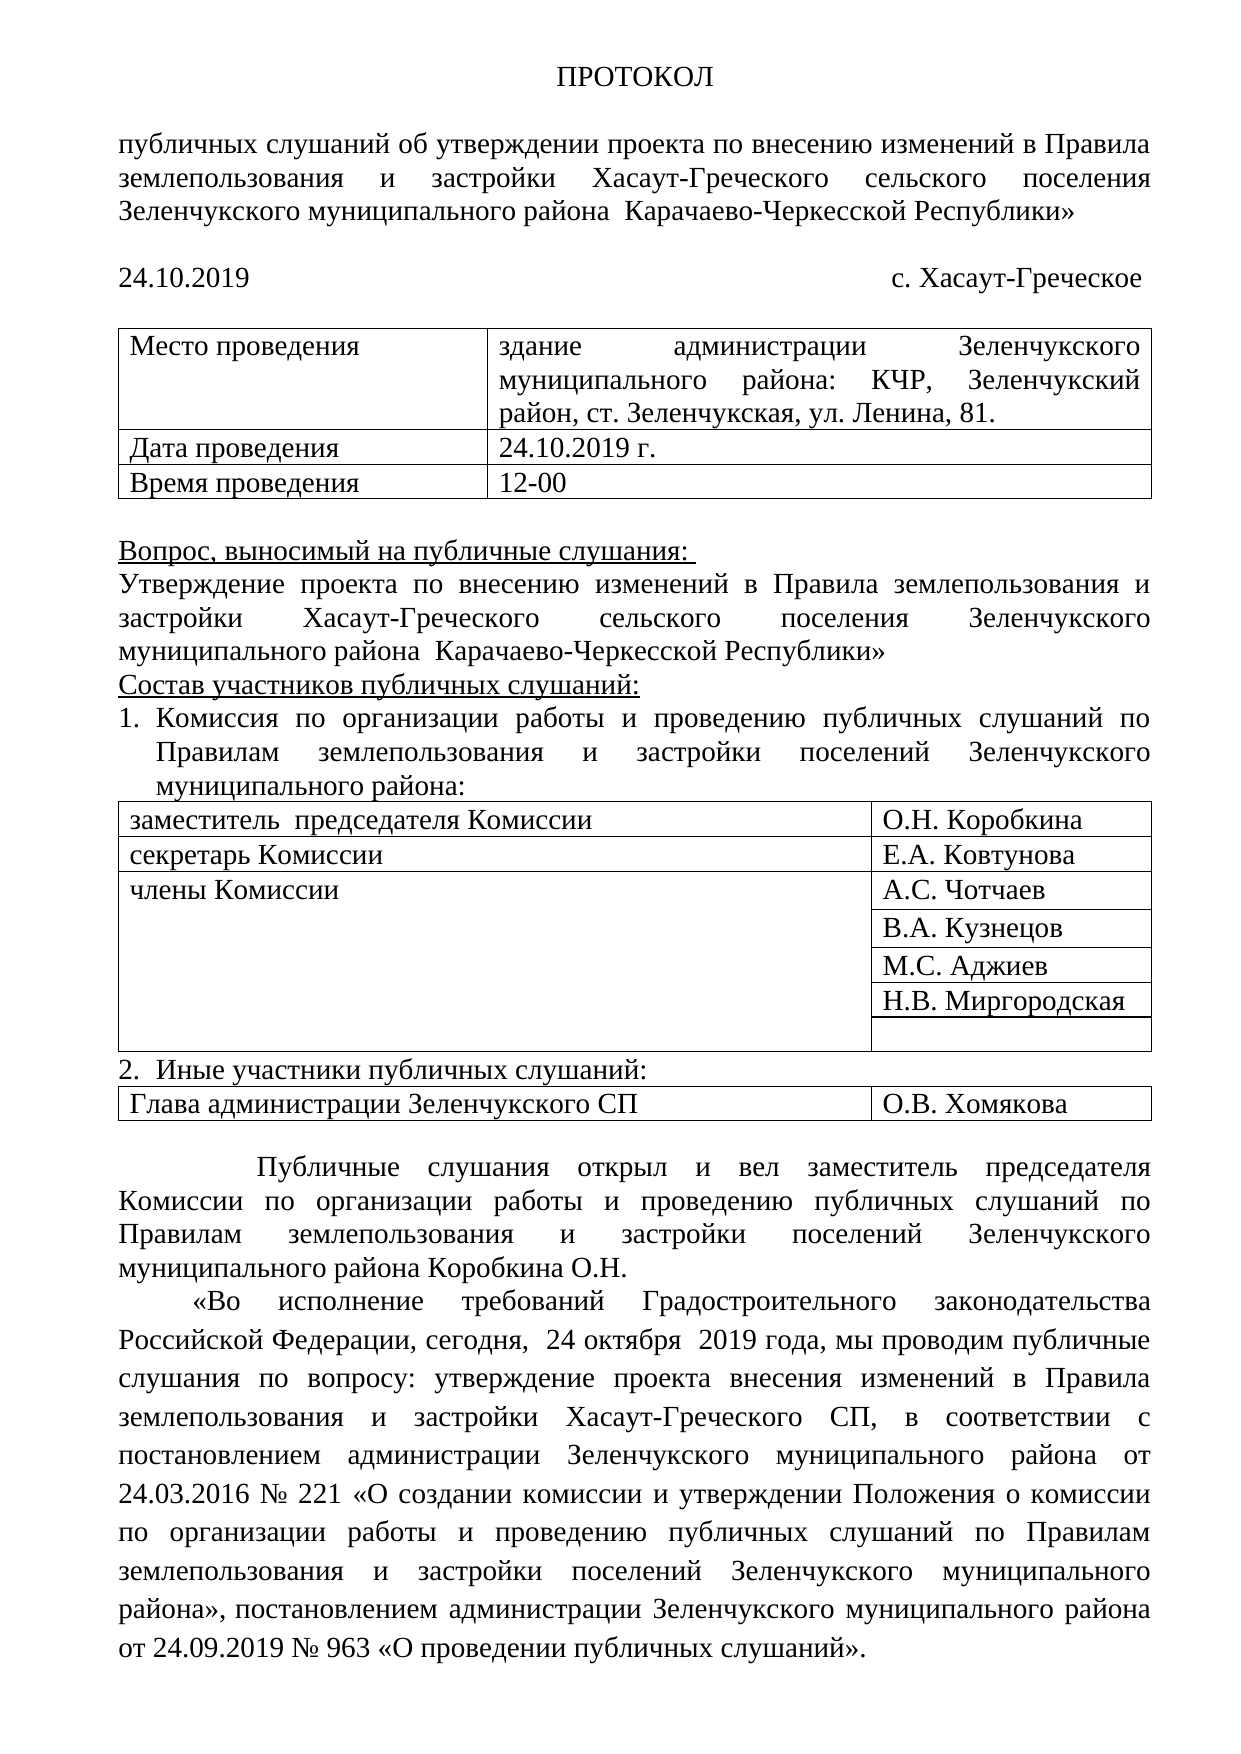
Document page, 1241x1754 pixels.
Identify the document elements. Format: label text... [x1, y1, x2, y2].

text «Во исполнение требований Градостроительного законодательства Российской Федерации, сегодня, 24 октября 2019 года, мы проводим публичные слушания по вопросу: утверждение проекта внесения изменений в Правила землепользования и застройки Хасаут-Греческого СП, в соответствии с постановлением администрации Зеленчукского муниципального района от 24.03.2016 № 221 «О создании комиссии и утверждении Положения о комиссии по организации работы и проведению публичных слушаний по Правилам землепользования и застройки поселений Зеленчукского муниципального района», постановлением администрации Зеленчукского муниципального района от 24.09.2019 № 963 «О проведении публичных слушаний». [118, 1283, 1152, 1664]
table_cell 12-00 [488, 465, 1151, 498]
text Утверждение проекта по внесению изменений в Правила землепользования и застройки Хасаут-Греческого сельского поселения Зеленчукского муниципального района Карачаево-Черкесской Республики» [118, 566, 1152, 667]
list Иные участники публичных слушаний: [118, 1052, 1152, 1086]
table_cell Время проведения [119, 465, 487, 498]
table_cell В.А. Кузнецов [872, 910, 1151, 947]
text Состав участников публичных слушаний: [118, 667, 1152, 701]
table_header О.В. Хомякова [872, 1087, 1151, 1120]
text публичных слушаний об утверждении проекта по внесению изменений в Правила землепользования и застройки Хасаут-Греческого сельского поселения Зеленчукского муниципального района Карачаево-Черкесской Республики» [118, 126, 1152, 227]
table_cell 24.10.2019 г. [488, 430, 1151, 464]
table_header здание администрации Зеленчукского муниципального района: КЧР, Зеленчукский район, ст. Зеленчукская, ул. Ленина, 81. [488, 329, 1151, 429]
table_cell члены Комиссии [119, 872, 871, 1051]
table_header Глава администрации Зеленчукского СП [119, 1087, 871, 1120]
text ПРОТОКОЛ [118, 59, 1152, 93]
table_header Место проведения [119, 329, 487, 429]
table_cell Н.В. Миргородская [872, 983, 1151, 1016]
text Публичные слушания открыл и вел заместитель председателя Комиссии по организации работы и проведению публичных слушаний по Правилам землепользования и застройки поселений Зеленчукского муниципального района Коробкина О.Н. [118, 1149, 1152, 1283]
text 24.10.2019 с. Хасаут-Греческое [118, 260, 1152, 294]
table_cell Е.А. Ковтунова [872, 837, 1151, 871]
table_cell А.С. Чотчаев [872, 872, 1151, 909]
table_header О.Н. Коробкина [872, 802, 1151, 836]
list Комиссия по организации работы и проведению публичных слушаний по Правилам землепользования и застройки поселений Зеленчукского муниципального района: [118, 701, 1152, 801]
table_cell М.С. Аджиев [872, 948, 1151, 982]
table_cell секретарь Комиссии [119, 837, 871, 871]
table_cell [872, 1018, 1151, 1051]
text Вопрос, выносимый на публичные слушания: [118, 533, 1152, 566]
table_cell Дата проведения [119, 430, 487, 464]
table_header заместитель председателя Комиссии [119, 802, 871, 836]
